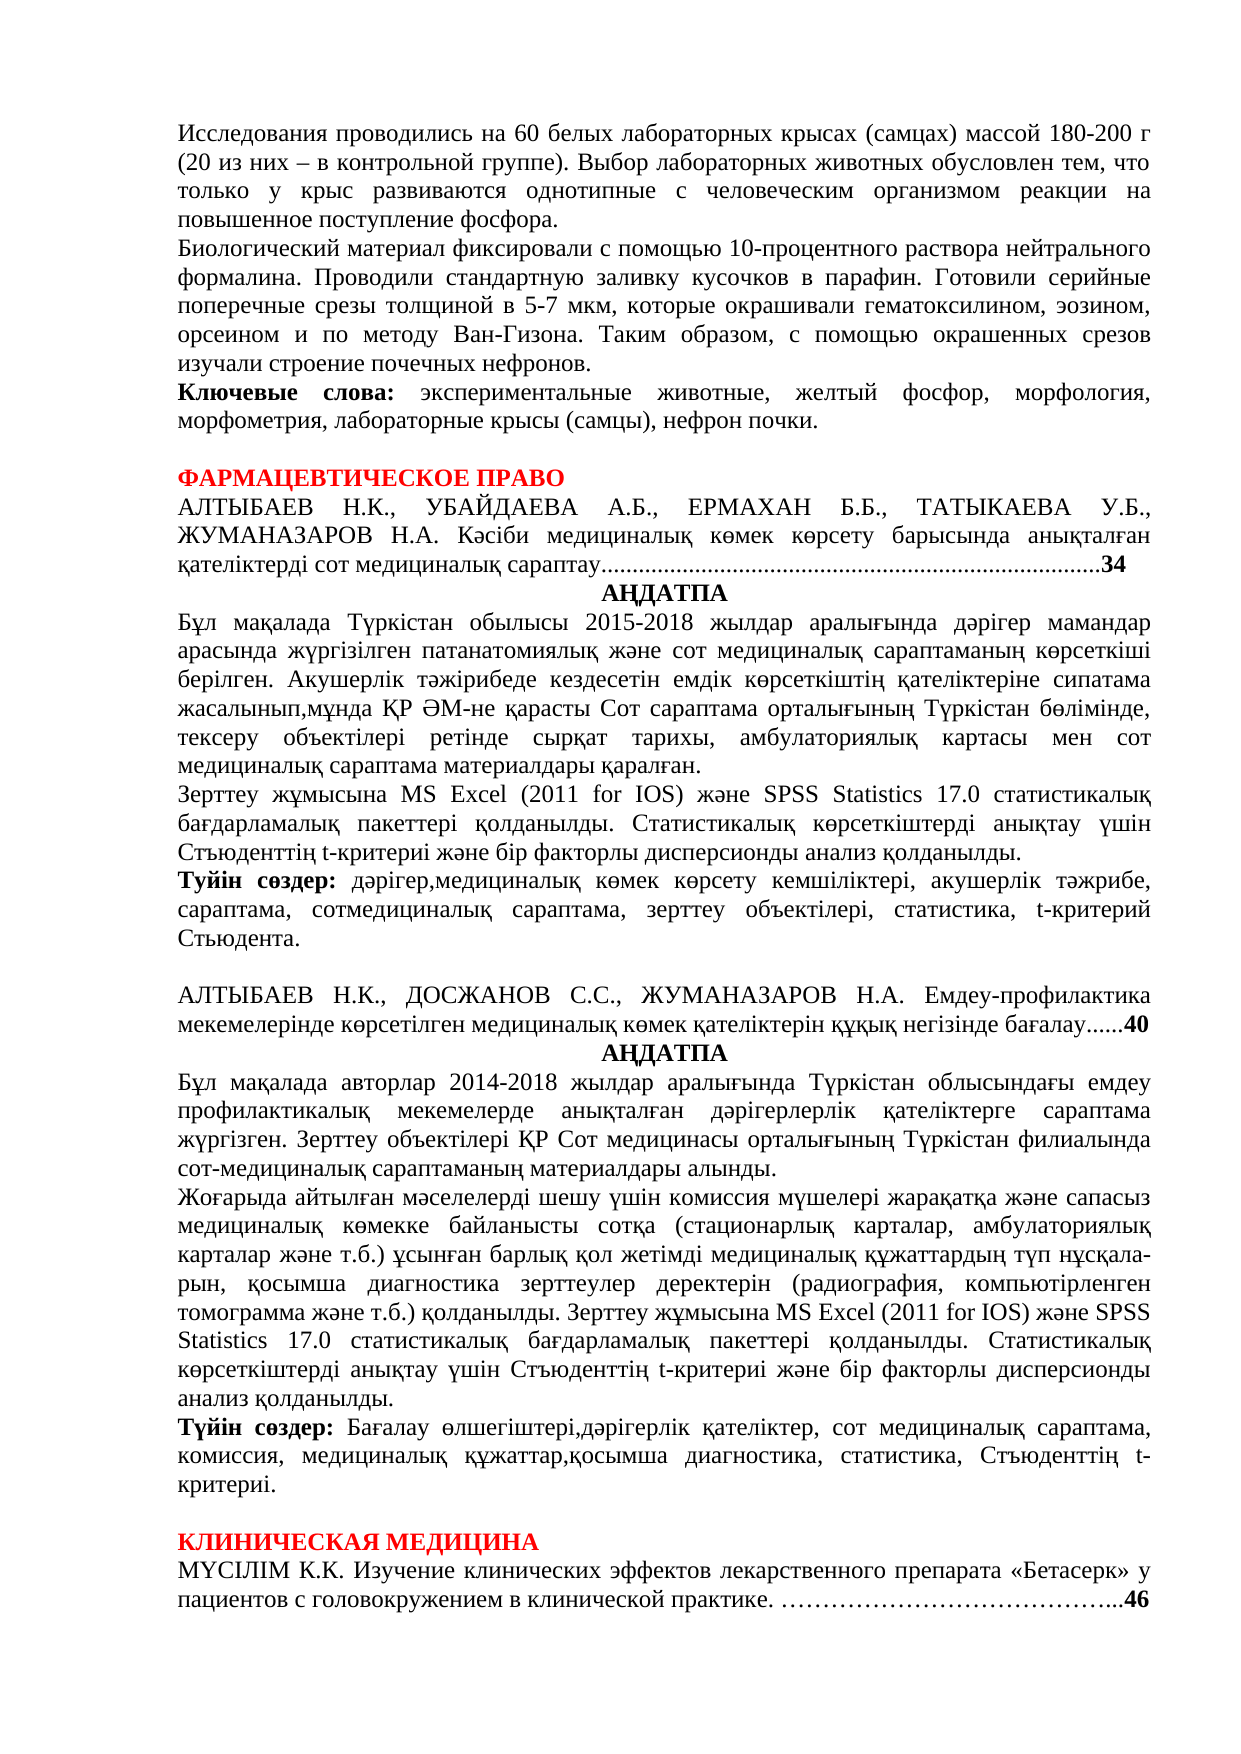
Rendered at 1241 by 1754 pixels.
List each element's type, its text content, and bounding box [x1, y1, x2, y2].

text КЛИНИЧЕСКАЯ МЕДИЦИНА [177, 1527, 1152, 1556]
text Туйін сөздер: дәрігер,медициналық көмек көрсету кемшіліктері, акушерлік тәжрибе, сараптама, сотмедициналық сараптама, зерттеу объектілері, статистика, t-критерий Стьюдента. [177, 866, 1152, 952]
text Түйін сөздер: Бағалау өлшегіштері,дәрігерлік қателіктер, сот медициналық сараптама, комиссия, медициналық құжаттар,қосымша диагностика, статистика, Стъюденттің t-критериі. [177, 1412, 1152, 1498]
text Жоғарыда айтылған мәселелерді шешу үшін комиссия мүшелері жарақатқа және сапасыз медициналық көмекке байланысты сотқа (стационарлық карталар, амбулаториялық карталар және т.б.) ұсынған барлық қол жетімді медициналық құжаттардың түп нұсқала-рын, қосымша диагностика зерттеулер деректерін (радиография, компьютірленген томограмма және т.б.) қолданылды. Зерттеу жұмысына MS Excel (2011 for IOS) және SPSS Statistics 17.0 статистикалық бағдарламалық пакеттері қолданылды. Статистикалық көрсеткіштерді анықтау үшін Стъюденттің t-критериі және бір факторлы дисперсионды анализ қолданылды. [177, 1182, 1152, 1412]
text Бұл мақалада Түркістан обылысы 2015-2018 жылдар аралығында дәрігер мамандар арасында жүргізілген патанатомиялық және сот медициналық сараптаманың көрсеткіші берілген. Акушерлік тәжірибеде кездесетін емдік көрсеткіштің қателіктеріне сипатама жасалынып,мұнда ҚР ӘМ-не қарасты Сот сараптама орталығының Түркістан бөлімінде, тексеру объектілері ретінде сырқат тарихы, амбулаториялық картасы мен сот медициналық сараптама материалдары қаралған. [177, 607, 1152, 779]
text Ключевые слова: экспериментальные животные, желтый фосфор, морфология, морфометрия, лабораторные крысы (самцы), нефрон почки. [177, 377, 1152, 434]
text МYСIЛIМ К.К. Изучение клинических эффектов лекарственного препарата «Бетасерк» у пациентов с головокружением в клинической практике. …………………………………...46 [177, 1556, 1152, 1613]
text АҢДАТПА [177, 578, 1152, 607]
text Биологический материал фиксировали с помощью 10-процентного раствора нейтрального формалина. Проводили стандартную заливку кусочков в парафин. Готовили серийные поперечные срезы толщиной в 5-7 мкм, которые окрашивали гематоксилином, эозином, орсеином и по методу Ван-Гизона. Таким образом, с помощью окрашенных срезов изучали строение почечных нефронов. [177, 233, 1152, 377]
text Исследования проводились на 60 белых лабораторных крысах (самцах) массой 180-200 г (20 из них – в контрольной группе). Выбор лабораторных животных обусловлен тем, что только у крыс развиваются однотипные с человеческим организмом реакции на повышенное поступление фосфора. [177, 118, 1152, 233]
text ФАРМАЦЕВТИЧЕСКОЕ ПРАВО [177, 463, 1152, 492]
text АЛТЫБАЕВ Н.К., ДОСЖАНОВ C.C., ЖУМАНАЗАРОВ H.A. Емдеу-профилактика мекемелерінде көрсетілген медициналық көмек қателіктерін құқық негізінде бағалау......40 [177, 981, 1152, 1038]
text АҢДАТПА [177, 1038, 1152, 1067]
text Зерттеу жұмысына MS Excel (2011 for IOS) және SPSS Statistics 17.0 статистикалық бағдарламалық пакеттері қолданылды. Статистикалық көрсеткіштерді анықтау үшін Стъюденттің t-критериі және бір факторлы дисперсионды анализ қолданылды. [177, 779, 1152, 866]
text АЛТЫБАЕВ Н.К., УБАЙДАЕВА А.Б., ЕРМАХАН Б.Б., ТАТЫКАЕВА У.Б., ЖУМАНАЗАРОВ Н.А. Кәсіби медициналық көмек көрсету барысында анықталған қателіктерді сот медициналық сараптау................................................................................34 [177, 492, 1152, 578]
text Бұл мақалада авторлар 2014-2018 жылдар аралығында Түркістан облысындағы емдеу профилактикалық мекемелерде анықталған дәрігерлерлік қателіктерге сараптама жүргізген. Зерттеу объектілері ҚР Сот медицинасы орталығының Түркістан филиалында сот-медициналық сараптаманың материалдары алынды. [177, 1067, 1152, 1182]
